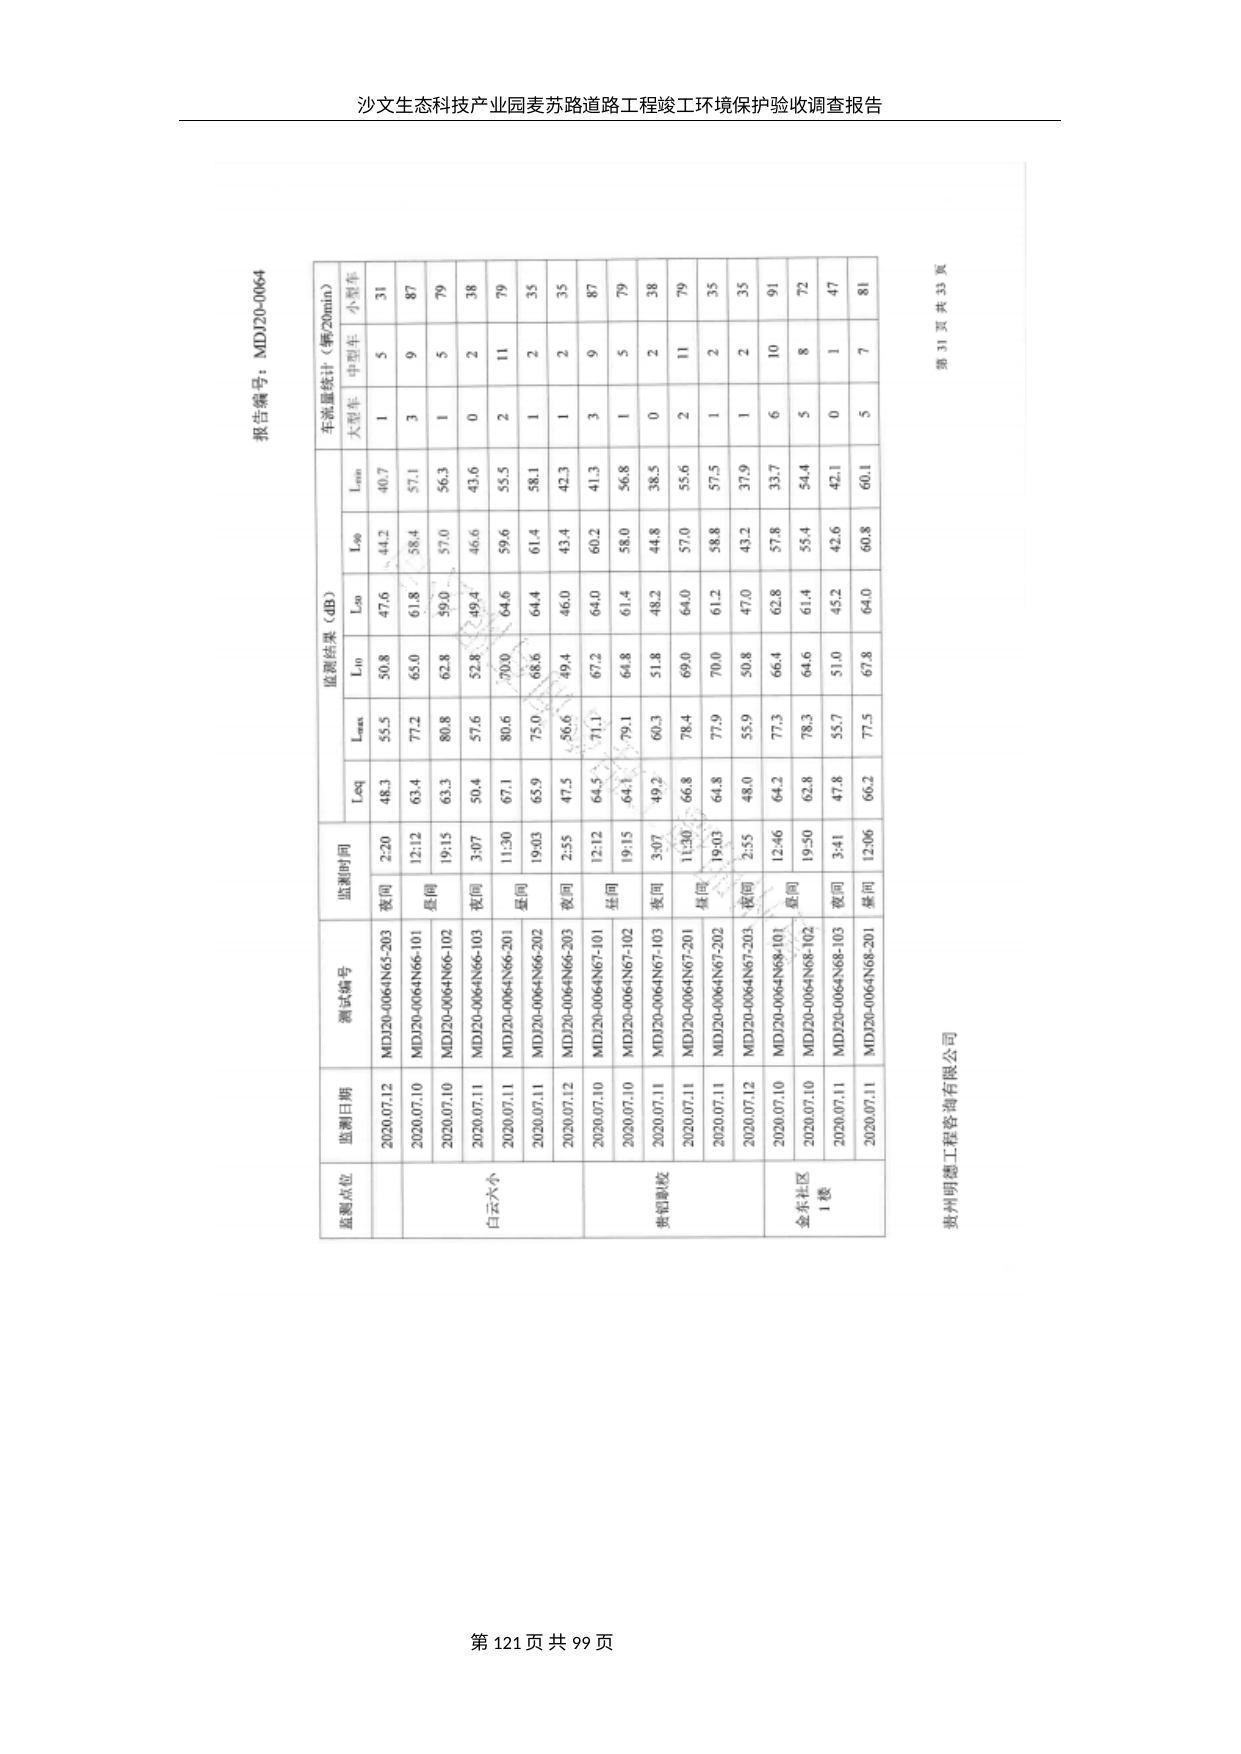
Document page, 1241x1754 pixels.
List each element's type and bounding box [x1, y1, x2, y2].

picture [213, 162, 1027, 1305]
